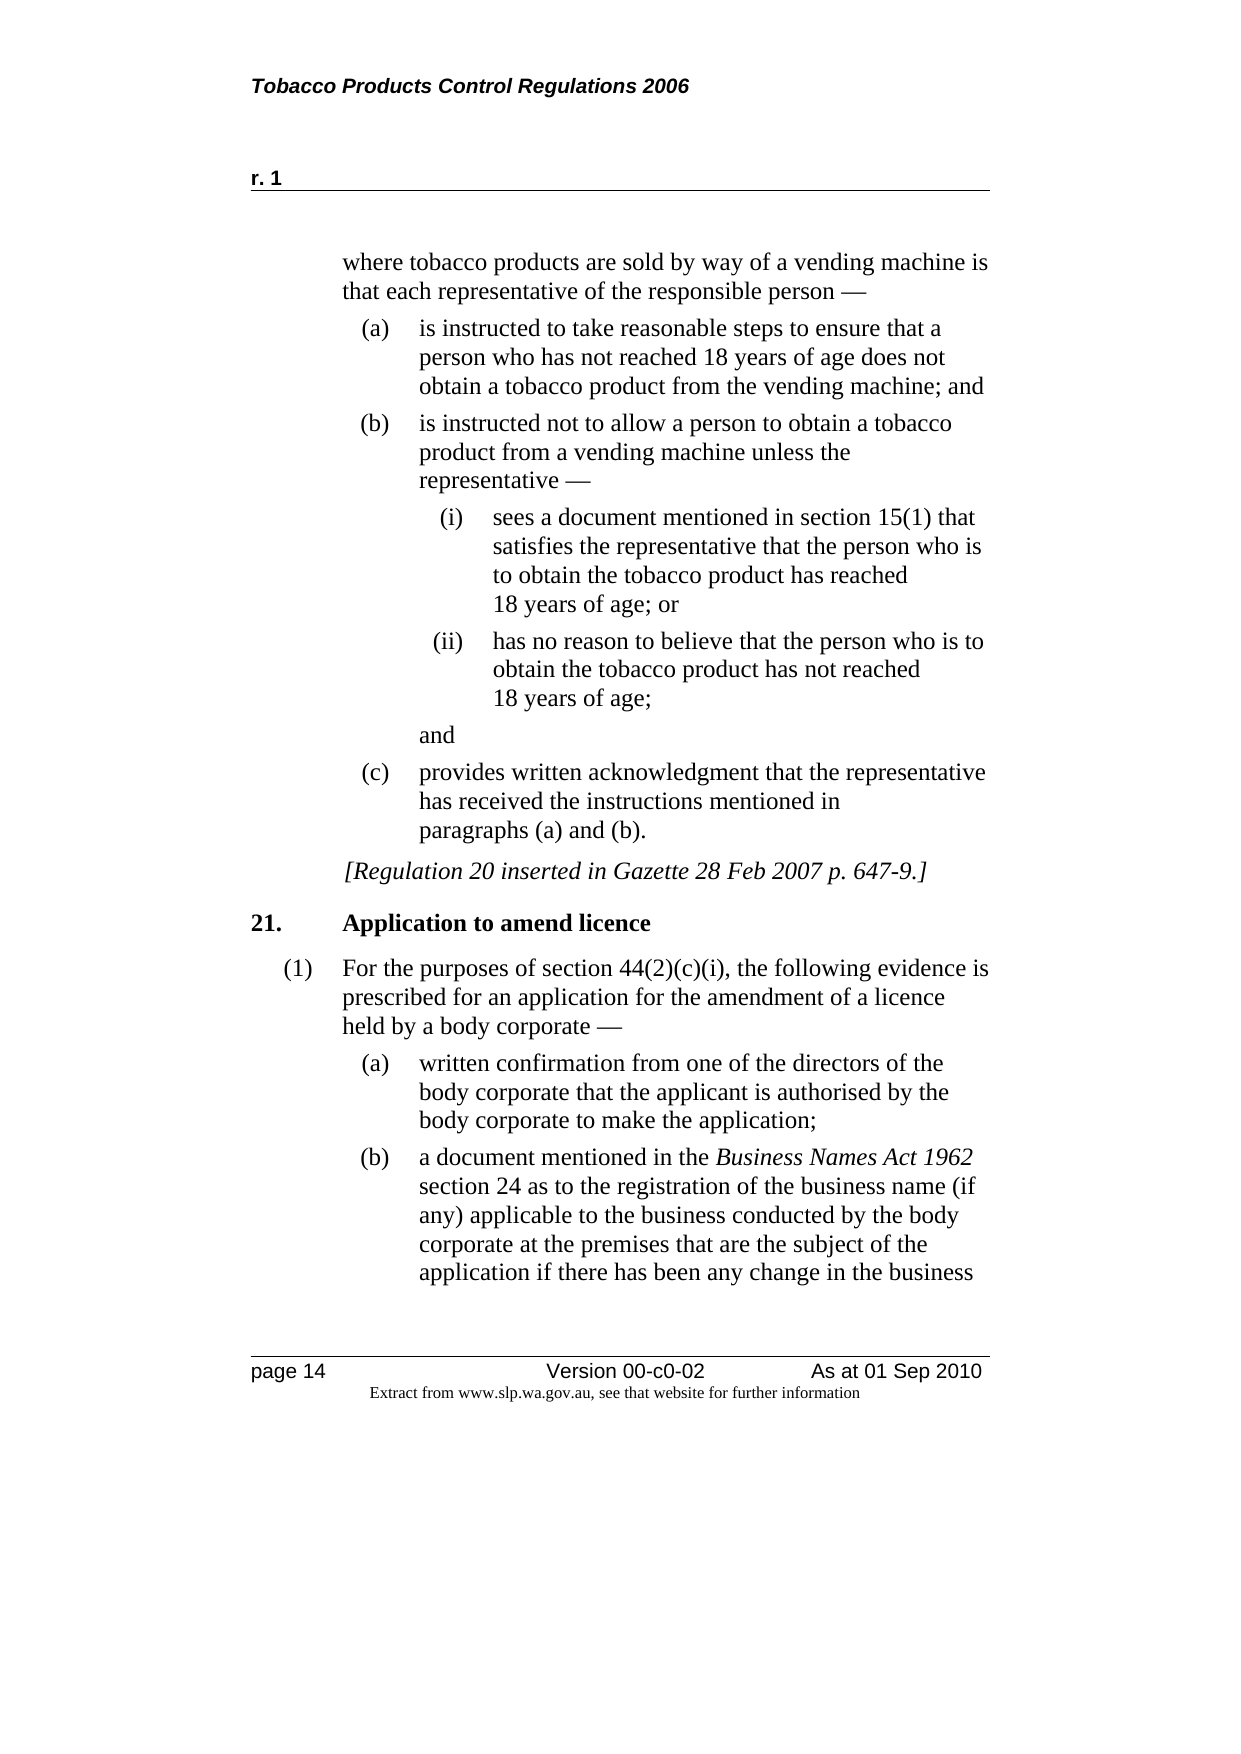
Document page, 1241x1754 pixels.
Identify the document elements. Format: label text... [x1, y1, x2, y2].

text (i) sees a document mentioned in section 15(1) that satisfies the representative that the person who is to obtain the tobacco product has reached 18 years of age; or [251, 502, 990, 617]
text (a) written confirmation from one of the directors of the body corporate that the applicant is authorised by the body corporate to make the application; [251, 1048, 990, 1134]
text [251, 1142, 990, 1286]
text [Regulation 20 inserted in Gazette 28 Feb 2007 p. 647-9.] [251, 856, 990, 885]
text and [251, 720, 990, 749]
text (ii) has no reason to believe that the person who is to obtain the tobacco product has not reached 18 years of age; [251, 626, 990, 712]
subtitle 21. Application to amend licence [251, 908, 990, 937]
text (b) is instructed not to allow a person to obtain a tobacco product from a vending machine unless the representative — [251, 408, 990, 494]
text (1) For the purposes of section 44(2)(c)(i), the following evidence is prescribed for an application for the amendment of a licence held by a body corporate — [251, 953, 990, 1039]
text (a) is instructed to take reasonable steps to ensure that a person who has not reached 18 years of age does not obtain a tobacco product from the vending machine; and [251, 313, 990, 399]
text (c) provides written acknowledgment that the representative has received the instructions mentioned in paragraphs (a) and (b). [251, 757, 990, 844]
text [251, 247, 990, 305]
